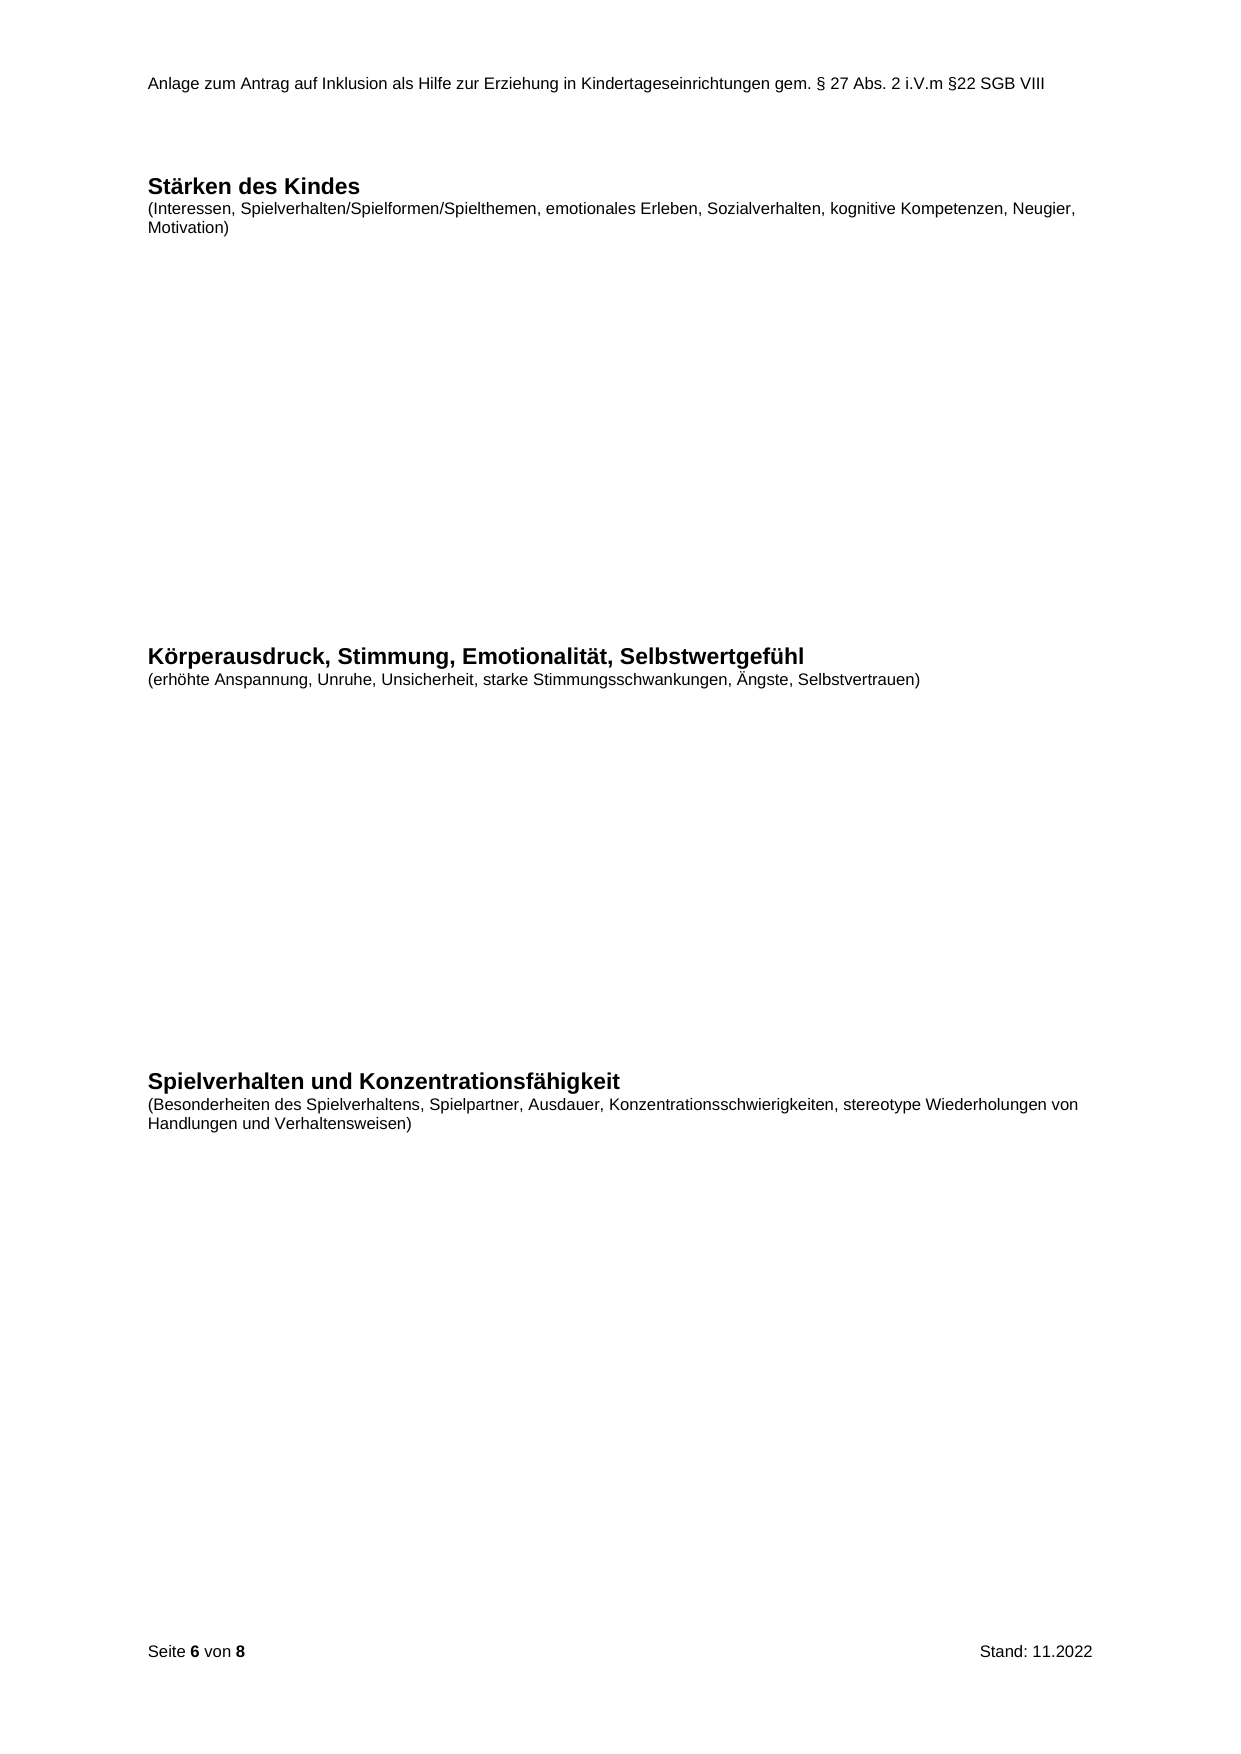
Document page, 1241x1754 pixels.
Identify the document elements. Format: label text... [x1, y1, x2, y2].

subtitle Körperausdruck, Stimmung, Emotionalität, Selbstwertgefühl [148, 643, 1093, 669]
subtitle Stärken des Kindes [148, 173, 1093, 199]
text (Interessen, Spielverhalten/Spielformen/Spielthemen, emotionales Erleben, Sozialverhalten, kognitive Kompetenzen, Neugier, Motivation) [148, 199, 1093, 237]
subtitle Spielverhalten und Konzentrationsfähigkeit [148, 1068, 1093, 1095]
text (Besonderheiten des Spielverhaltens, Spielpartner, Ausdauer, Konzentrationsschwierigkeiten, stereotype Wiederholungen von Handlungen und Verhaltensweisen) [148, 1095, 1093, 1133]
text (erhöhte Anspannung, Unruhe, Unsicherheit, starke Stimmungsschwankungen, Ängste, Selbstvertrauen) [148, 669, 1093, 689]
